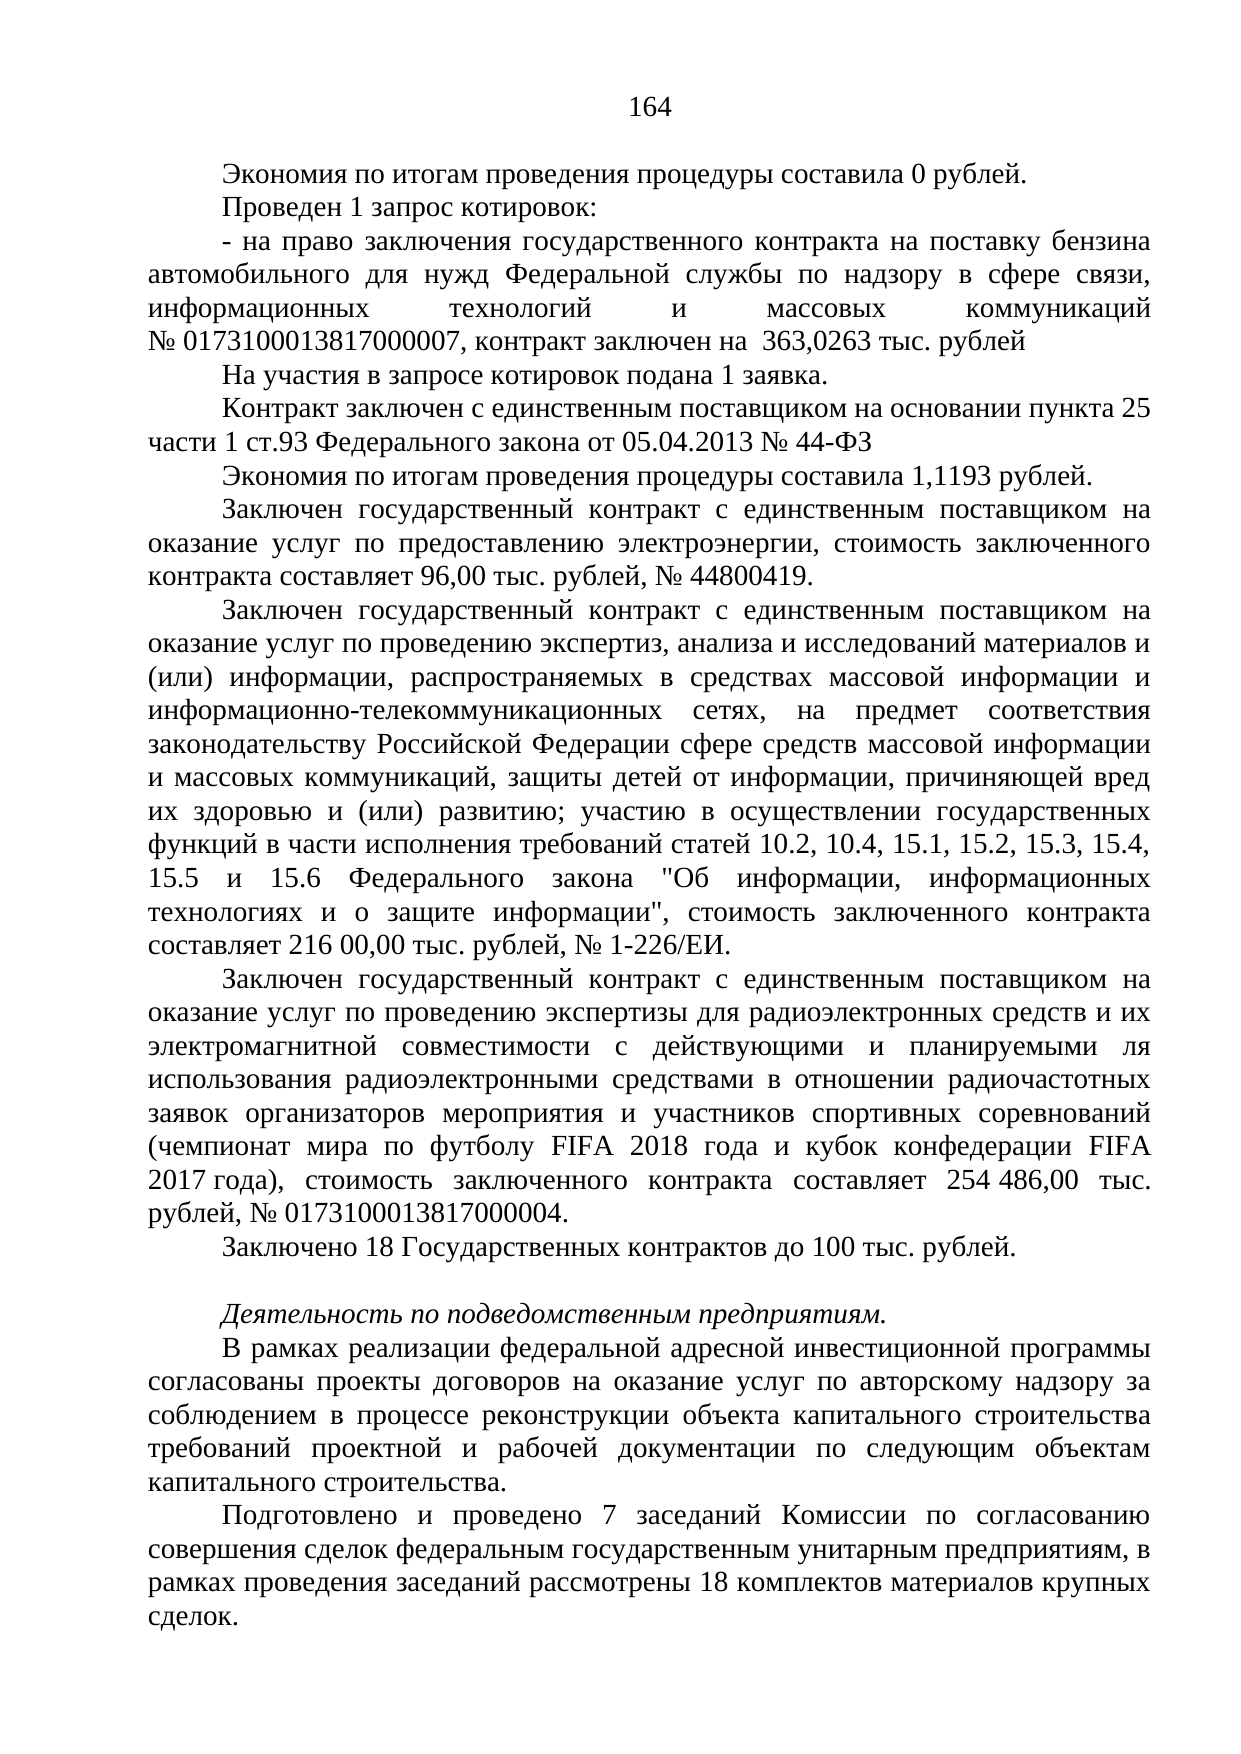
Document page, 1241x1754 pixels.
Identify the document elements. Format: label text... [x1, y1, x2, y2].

text В рамках реализации федеральной адресной инвестиционной программы согласованы проекты договоров на оказание услуг по авторскому надзору за соблюдением в процессе реконструкции объекта капитального строительства требований проектной и рабочей документации по следующим объектам капитального строительства. [148, 1330, 1152, 1497]
text - на право заключения государственного контракта на поставку бензина автомобильного для нужд Федеральной службы по надзору в сфере связи, информационных технологий и массовых коммуникаций № 0173100013817000007, контракт заключен на 363,0263 тыс. рублей [148, 223, 1152, 357]
text На участия в запросе котировок подана 1 заявка. [148, 357, 1152, 391]
text Заключен государственный контракт с единственным поставщиком на оказание услуг по проведению экспертизы для радиоэлектронных средств и их электромагнитной совместимости с действующими и планируемыми ля использования радиоэлектронными средствами в отношении радиочастотных заявок организаторов мероприятия и участников спортивных соревнований (чемпионат мира по футболу FIFA 2018 года и кубок конфедерации FIFA 2017 года), стоимость заключенного контракта составляет 254 486,00 тыс. рублей, № 0173100013817000004. [148, 961, 1152, 1229]
text Деятельность по подведомственным предприятиям. [148, 1296, 1152, 1330]
text Контракт заключен с единственным поставщиком на основании пункта 25 части 1 ст.93 Федерального закона от 05.04.2013 № 44-ФЗ [148, 391, 1152, 458]
text Экономия по итогам проведения процедуры составила 0 рублей. [148, 156, 1152, 189]
text Заключен государственный контракт с единственным поставщиком на оказание услуг по проведению экспертиз, анализа и исследований материалов и (или) информации, распространяемых в средствах массовой информации и информационно-телекоммуникационных сетях, на предмет соответствия законодательству Российской Федерации сфере средств массовой информации и массовых коммуникаций, защиты детей от информации, причиняющей вред их здоровью и (или) развитию; участию в осуществлении государственных функций в части исполнения требований статей 10.2, 10.4, 15.1, 15.2, 15.3, 15.4, 15.5 и 15.6 Федерального закона "Об информации, информационных технологиях и о защите информации", стоимость заключенного контракта составляет 216 00,00 тыс. рублей, № 1-226/ЕИ. [148, 592, 1152, 961]
text Экономия по итогам проведения процедуры составила 1,1193 рублей. [148, 458, 1152, 491]
text Подготовлено и проведено 7 заседаний Комиссии по согласованию совершения сделок федеральным государственным унитарным предприятиям, в рамках проведения заседаний рассмотрены 18 комплектов материалов крупных сделок. [148, 1497, 1152, 1632]
text Заключено 18 Государственных контрактов до 100 тыс. рублей. [148, 1229, 1152, 1263]
text Заключен государственный контракт с единственным поставщиком на оказание услуг по предоставлению электроэнергии, стоимость заключенного контракта составляет 96,00 тыс. рублей, № 44800419. [148, 491, 1152, 592]
text Проведен 1 запрос котировок: [148, 189, 1152, 223]
